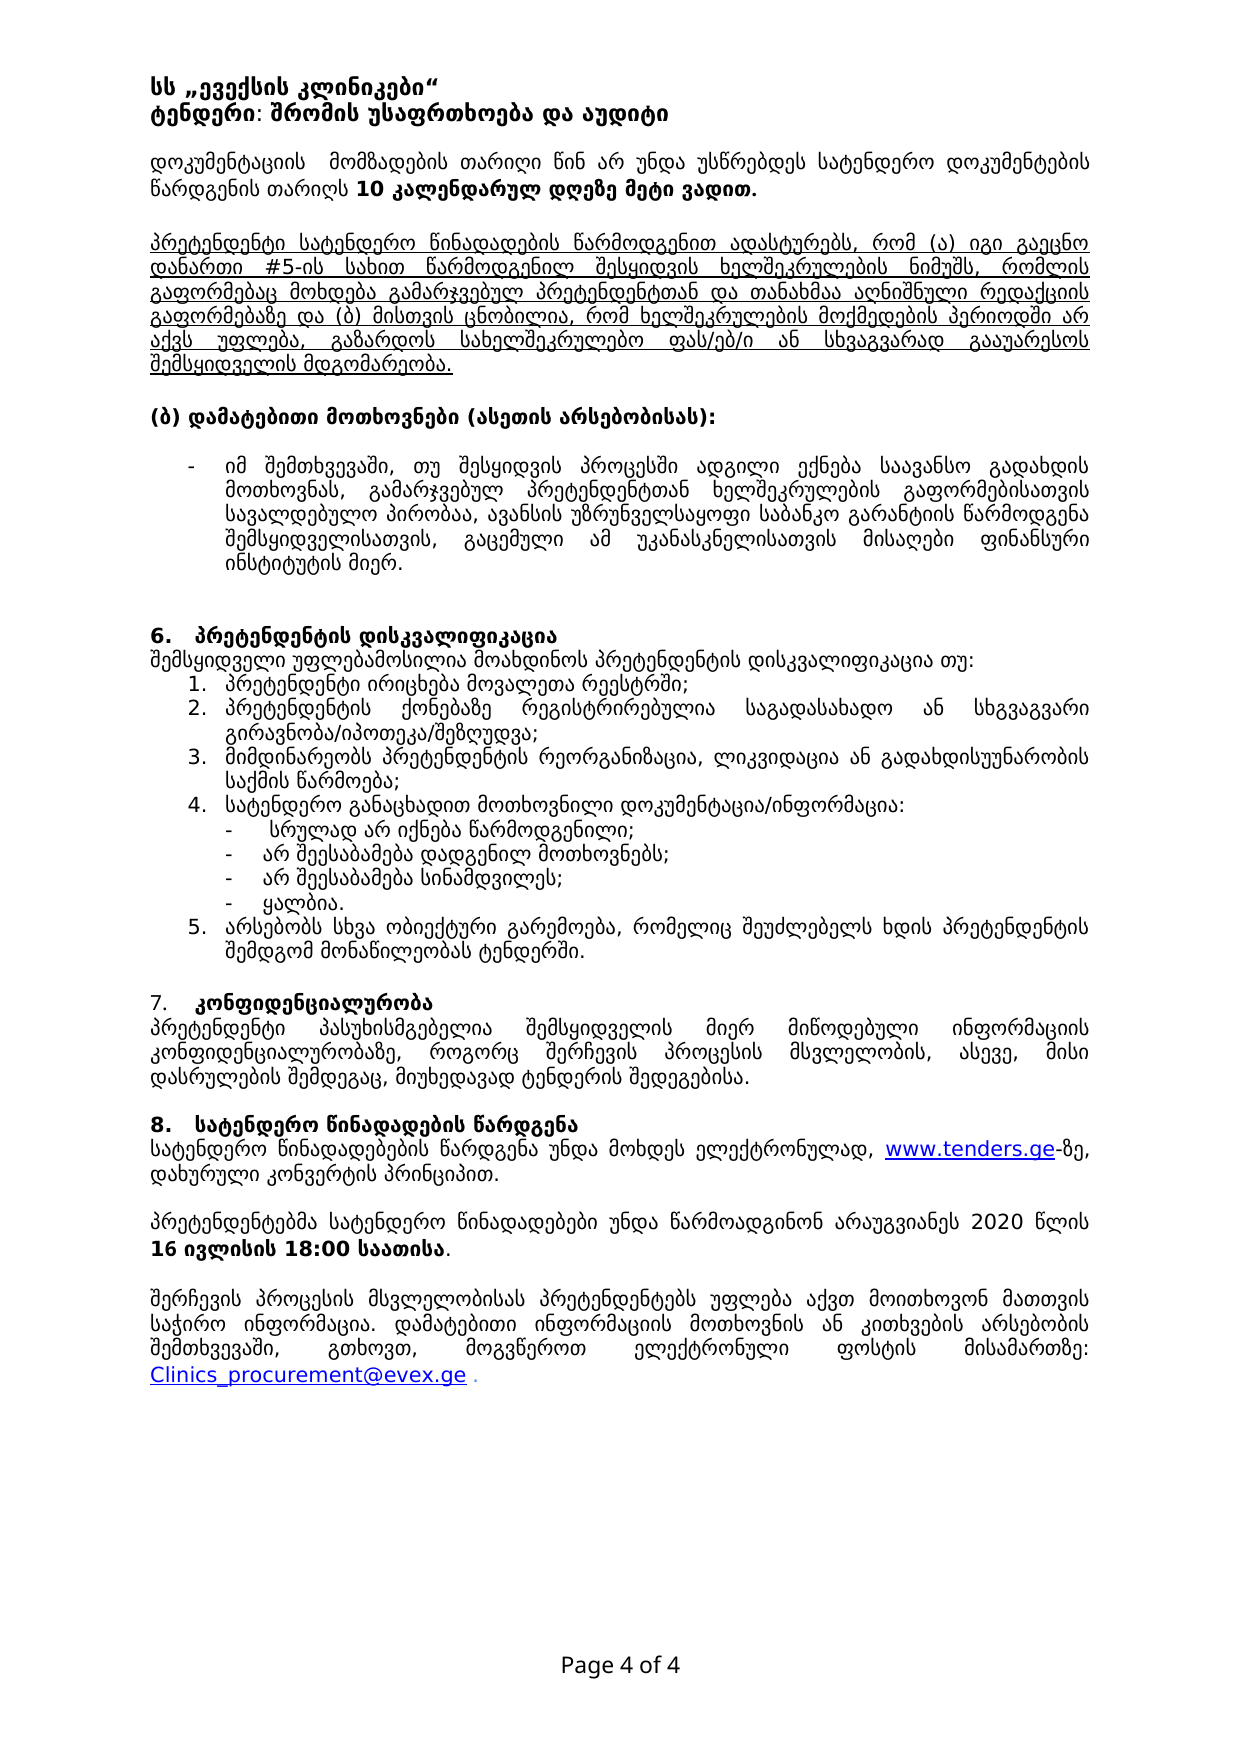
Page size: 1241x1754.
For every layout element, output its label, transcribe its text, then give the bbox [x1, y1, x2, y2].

list სატენდერო განაცხადით მოთხოვნილი დოკუმენტაცია/ინფორმაცია: [187, 793, 1090, 818]
list ყალბია. [225, 891, 1090, 915]
text შემსყიდველი უფლებამოსილია მოახდინოს პრეტენდენტის დისკვალიფიკაცია თუ: [150, 648, 1090, 672]
text პრეტენდენტებმა სატენდერო წინადადებები უნდა წარმოადგინონ არაუგვიანეს 2020 წლის 16 ივლისის 18:00 საათისა. [150, 1210, 1090, 1263]
list მიმდინარეობს პრეტენდენტის რეორგანიზაცია, ლიკვიდაცია ან გადახდისუუნარობის საქმის წარმოება; [187, 745, 1090, 793]
list პრეტენდენტის დისკვალიფიკაცია [150, 624, 1090, 648]
text სატენდერო წინადადებების წარდგენა უნდა მოხდეს ელექტრონულად, www.tenders.ge-ზე, დახურული კონვერტის პრინციპით. [150, 1137, 1090, 1186]
list არ შეესაბამება დადგენილ მოთხოვნებს; [225, 842, 1090, 866]
text შერჩევის პროცესის მსვლელობისას პრეტენდენტებს უფლება აქვთ მოითხოვონ მათთვის საჭირო ინფორმაცია. დამატებითი ინფორმაციის მოთხოვნის ან კითხვების არსებობის შემთხვევაში, გთხოვთ, მოგვწეროთ ელექტრონული ფოსტის მისამართზე: Clinics_procurement@evex.ge . [150, 1287, 1090, 1388]
list კონფიდენციალურობა [150, 988, 1090, 1016]
list სრულად არ იქნება წარმოდგენილი; [225, 818, 1090, 842]
list არ შეესაბამება სინამდვილეს; [225, 866, 1090, 891]
text დოკუმენტაციის მომზადების თარიღი წინ არ უნდა უსწრებდეს სატენდერო დოკუმენტების წარდგენის თარიღს 10 კალენდარულ დღეზე მეტი ვადით. [150, 150, 1090, 203]
list სატენდერო წინადადების წარდგენა [150, 1113, 1090, 1137]
text პრეტენდენტი სატენდერო წინადადების წარმოდგენით ადასტურებს, რომ (ა) იგი გაეცნო დანართი #5-ის სახით წარმოდგენილ შესყიდვის ხელშეკრულების ნიმუშს, რომლის გაფორმებაც მოხდება გამარჯვებულ პრეტენდენტთან და თანახმაა აღნიშნული რედაქციის გაფორმებაზე და (ბ) მისთვის ცნობილია, რომ ხელშეკრულების მოქმედების პერიოდში არ აქვს უფლება, გაზარდოს სახელშეკრულებო ფას/ებ/ი ან სხვაგვარად გააუარესოს შემსყიდველის მდგომარეობა. [150, 350, 1090, 377]
list პრეტენდენტი ირიცხება მოვალეთა რეესტრში; [187, 672, 1090, 696]
list არსებობს სხვა ობიექტური გარემოება, რომელიც შეუძლებელს ხდის პრეტენდენტის შემდგომ მონაწილეობას ტენდერში. [187, 915, 1090, 963]
text (ბ) დამატებითი მოთხოვნები (ასეთის არსებობისას): [150, 405, 1090, 429]
list იმ შემთხვევაში, თუ შესყიდვის პროცესში ადგილი ექნება საავანსო გადახდის მოთხოვნას, გამარჯვებულ პრეტენდენტთან ხელშეკრულების გაფორმებისათვის სავალდებულო პირობაა, ავანსის უზრუნველსაყოფი საბანკო გარანტიის წარმოდგენა შემსყიდველისათვის, გაცემული ამ უკანასკნელისათვის მისაღები ფინანსური ინსტიტუტის მიერ. [187, 454, 1090, 575]
list პრეტენდენტის ქონებაზე რეგისტრირებულია საგადასახადო ან სხგვაგვარი გირავნობა/იპოთეკა/შეზღუდვა; [187, 696, 1090, 745]
text პრეტენდენტი პასუხისმგებელია შემსყიდველის მიერ მიწოდებული ინფორმაციის კონფიდენციალურობაზე, როგორც შერჩევის პროცესის მსვლელობის, ასევე, მისი დასრულების შემდეგაც, მიუხედავად ტენდერის შედეგებისა. [150, 1016, 1090, 1089]
